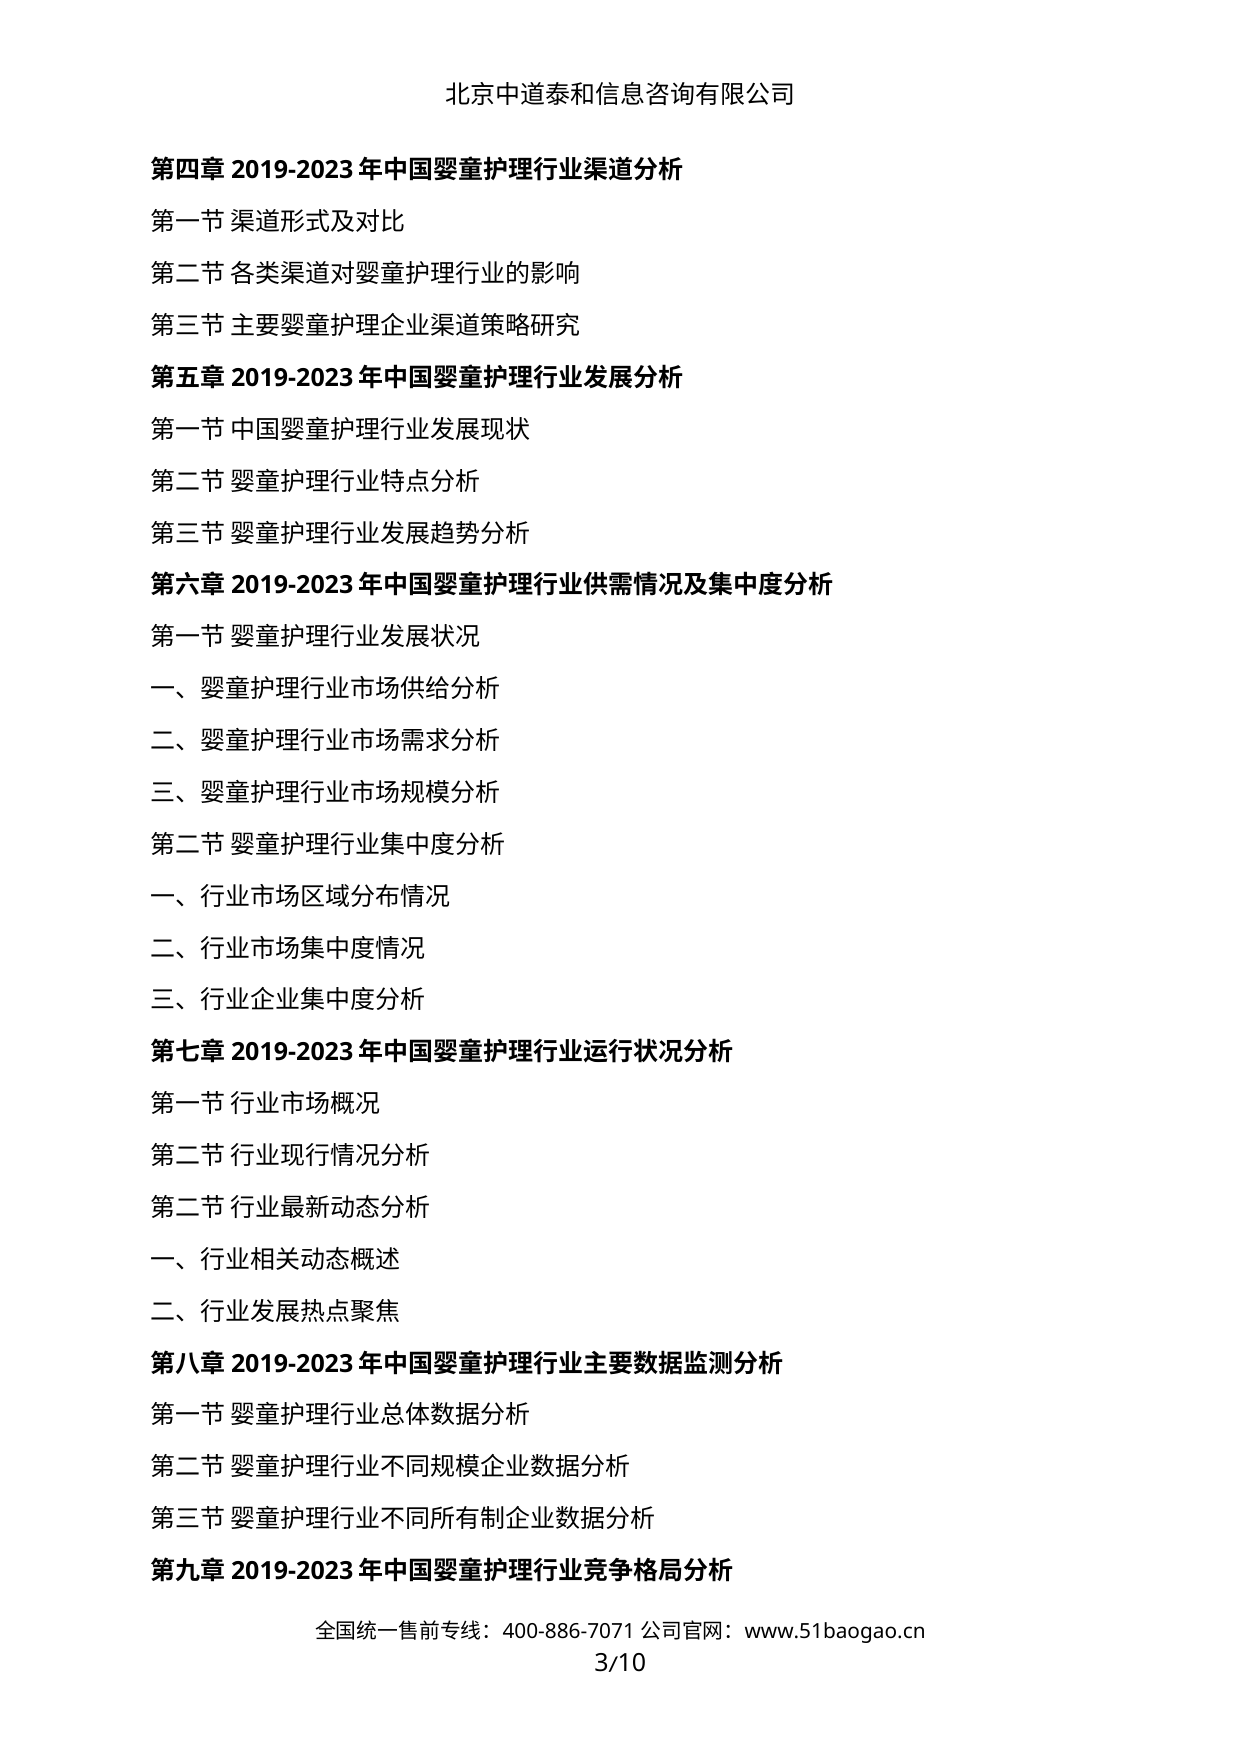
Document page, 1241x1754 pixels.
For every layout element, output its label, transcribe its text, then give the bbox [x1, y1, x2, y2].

text 第二节 婴童护理行业不同规模企业数据分析 [150, 1447, 1090, 1483]
text 第一节 中国婴童护理行业发展现状 [150, 409, 1090, 446]
text 第二节 行业现行情况分析 [150, 1136, 1090, 1172]
text 一、行业相关动态概述 [150, 1239, 1090, 1276]
text 第二节 各类渠道对婴童护理行业的影响 [150, 254, 1090, 290]
text 一、婴童护理行业市场供给分析 [150, 669, 1090, 705]
text 第二节 婴童护理行业特点分析 [150, 461, 1090, 497]
text 第五章 2019-2023年中国婴童护理行业发展分析 [150, 357, 1090, 394]
text 第三节 婴童护理行业不同所有制企业数据分析 [150, 1499, 1090, 1535]
text 第一节 行业市场概况 [150, 1084, 1090, 1120]
text 第一节 婴童护理行业发展状况 [150, 617, 1090, 653]
text 第八章 2019-2023年中国婴童护理行业主要数据监测分析 [150, 1343, 1090, 1379]
text 第九章 2019-2023年中国婴童护理行业竞争格局分析 [150, 1551, 1090, 1587]
text 三、婴童护理行业市场规模分析 [150, 772, 1090, 809]
text 二、行业发展热点聚焦 [150, 1291, 1090, 1327]
text 第一节 婴童护理行业总体数据分析 [150, 1395, 1090, 1431]
text 第四章 2019-2023年中国婴童护理行业渠道分析 [150, 150, 1090, 186]
text 二、婴童护理行业市场需求分析 [150, 721, 1090, 757]
text 二、行业市场集中度情况 [150, 928, 1090, 964]
text 三、行业企业集中度分析 [150, 980, 1090, 1016]
text 第六章 2019-2023年中国婴童护理行业供需情况及集中度分析 [150, 565, 1090, 601]
text 第二节 婴童护理行业集中度分析 [150, 824, 1090, 861]
text 第七章 2019-2023年中国婴童护理行业运行状况分析 [150, 1032, 1090, 1068]
text 第三节 婴童护理行业发展趋势分析 [150, 513, 1090, 549]
text 一、行业市场区域分布情况 [150, 876, 1090, 912]
text 第一节 渠道形式及对比 [150, 202, 1090, 238]
text 第二节 行业最新动态分析 [150, 1187, 1090, 1224]
text 第三节 主要婴童护理企业渠道策略研究 [150, 306, 1090, 342]
